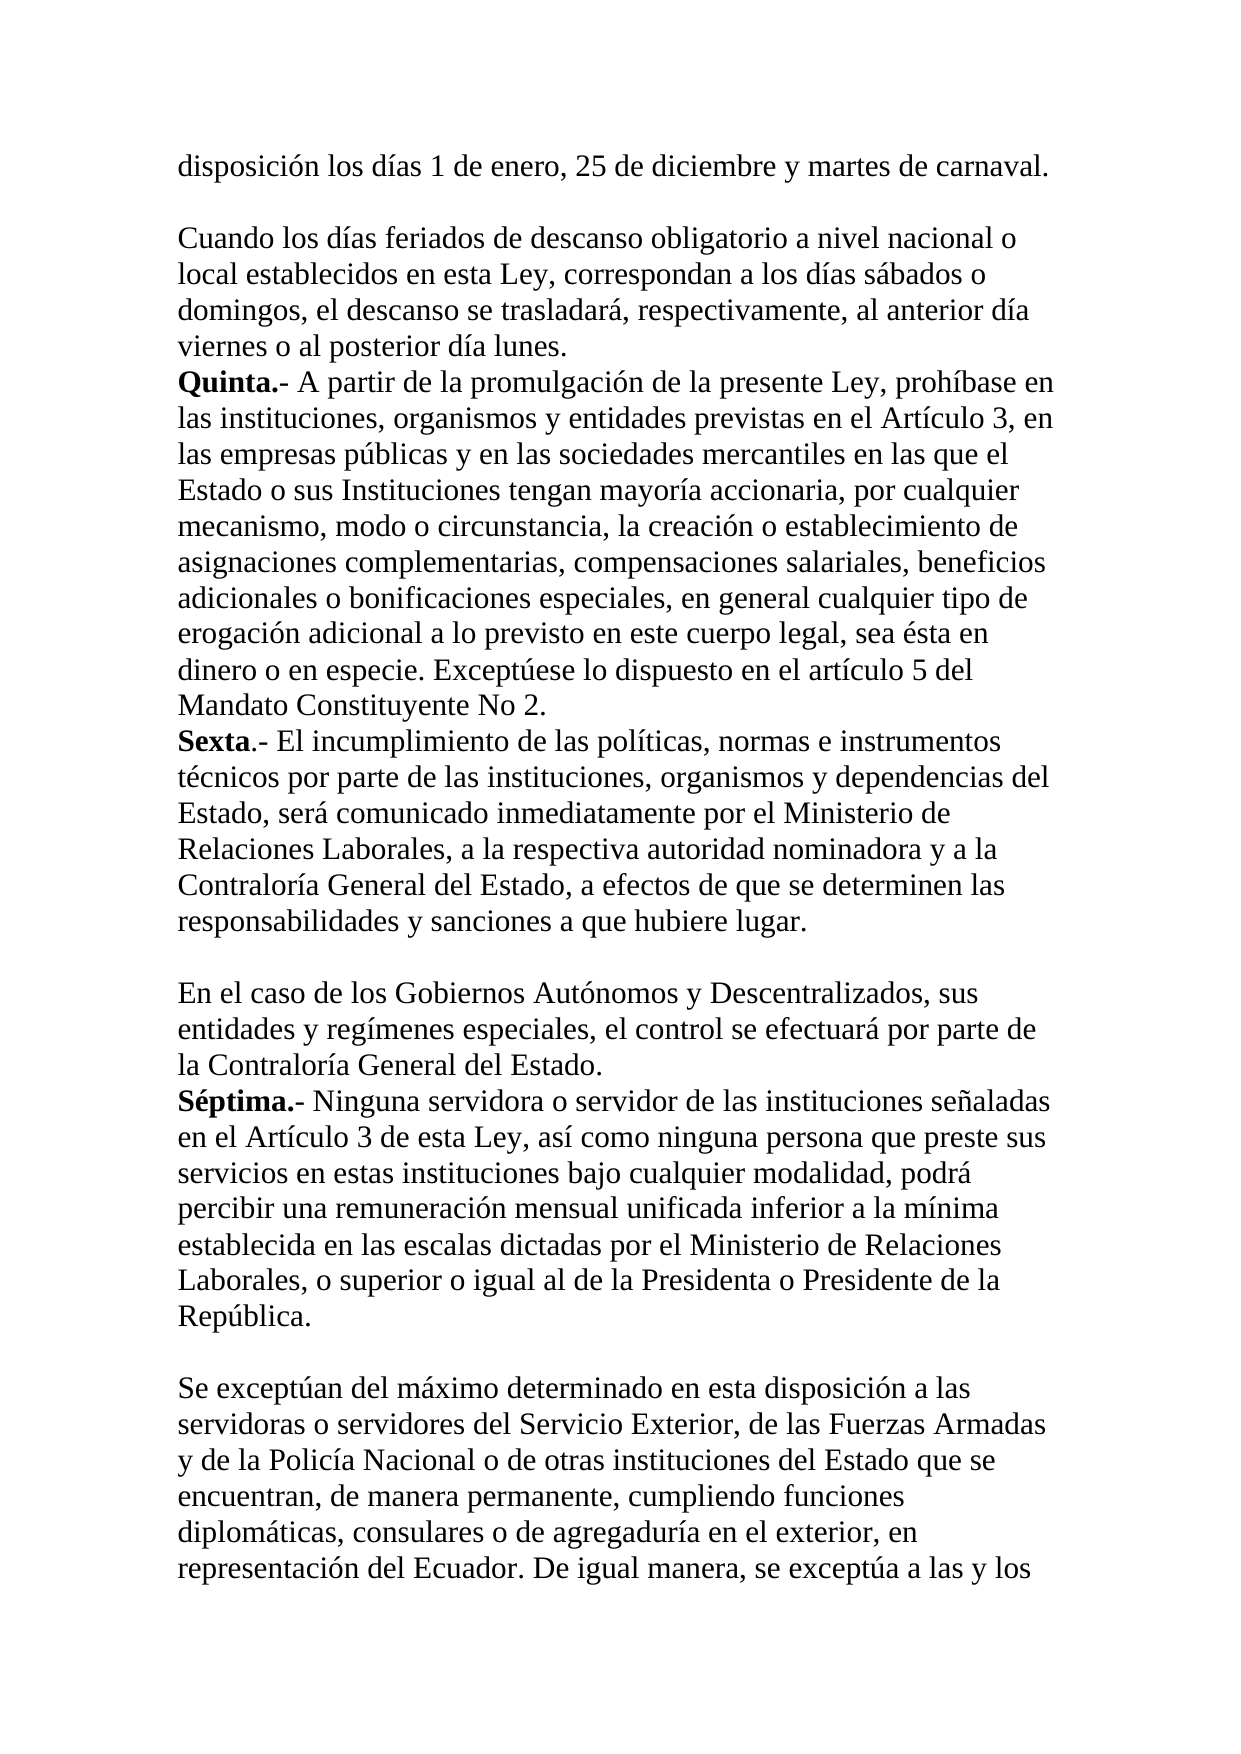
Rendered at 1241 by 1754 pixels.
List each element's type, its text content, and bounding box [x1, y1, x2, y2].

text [177, 1082, 1063, 1585]
text Sexta.- El incumplimiento de las políticas, normas e instrumentos técnicos por parte de las instituciones, organismos y dependencias del Estado, será comunicado inmediatamente por el Ministerio de Relaciones Laborales, a la respectiva autoridad nominadora y a la Contraloría General del Estado, a efectos de que se determinen las responsabilidades y sanciones a que hubiere lugar. En el caso de los Gobiernos Autónomos y Descentralizados, sus entidades y regímenes especiales, el control se efectuará por parte de la Contraloría General del Estado. [177, 723, 1063, 1082]
text Quinta.- A partir de la promulgación de la presente Ley, prohíbase en las instituciones, organismos y entidades previstas en el Artículo 3, en las empresas públicas y en las sociedades mercantiles en las que el Estado o sus Instituciones tengan mayoría accionaria, por cualquier mecanismo, modo o circunstancia, la creación o establecimiento de asignaciones complementarias, compensaciones salariales, beneficios adicionales o bonificaciones especiales, en general cualquier tipo de erogación adicional a lo previsto en este cuerpo legal, sea ésta en dinero o en especie. Exceptúese lo dispuesto en el artículo 5 del Mandato Constituyente No 2. [177, 363, 1063, 723]
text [177, 148, 1063, 363]
